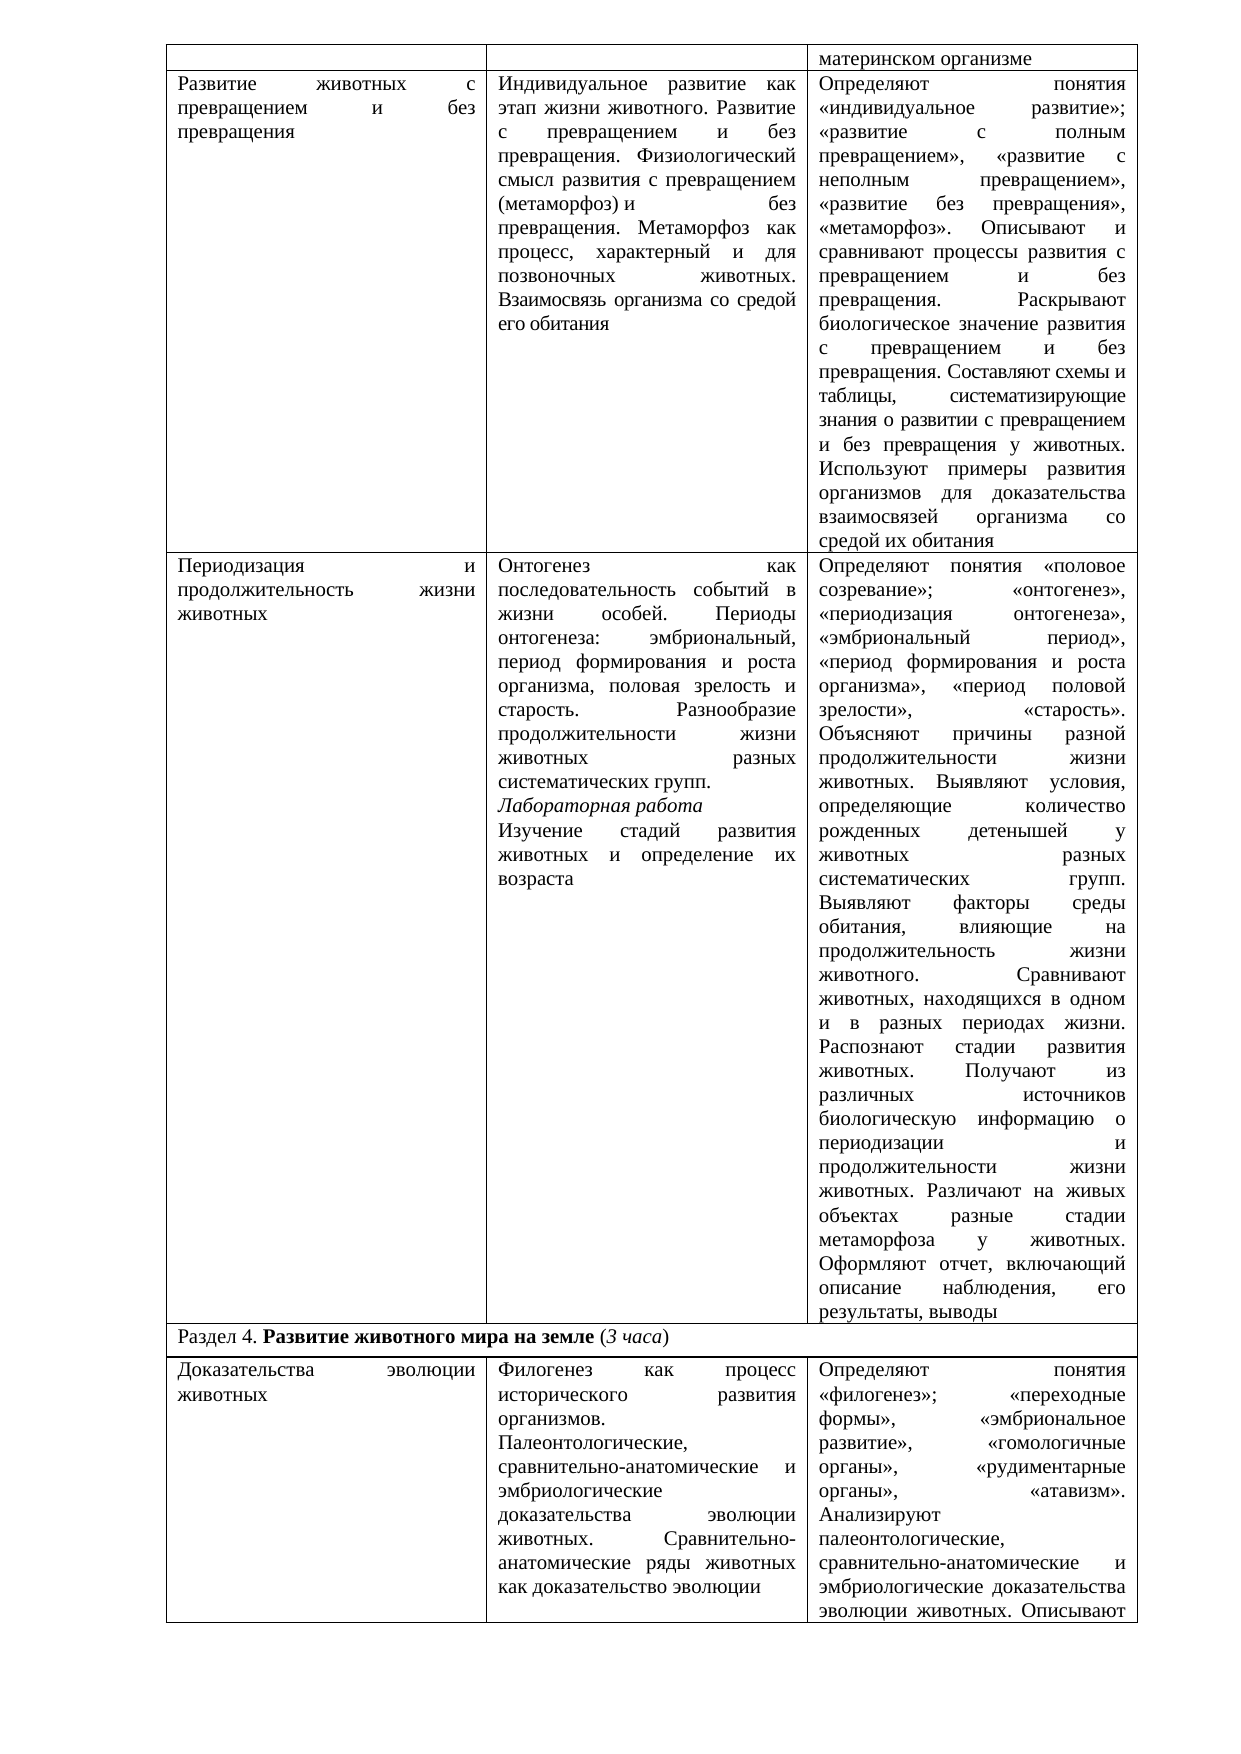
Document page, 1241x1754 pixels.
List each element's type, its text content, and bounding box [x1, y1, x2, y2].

table_cell Раздел 4. Развитие животного мира на земле (3 часа) [167, 1324, 1137, 1356]
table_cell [167, 45, 486, 69]
table_cell Развитие животных с превращением и без превращения [167, 71, 486, 552]
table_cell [808, 1358, 1137, 1622]
table_cell Определяют понятия «индивидуальное развитие»; «развитие с полным превращением», «развитие с неполным превращением», «развитие без превращения», «метаморфоз». Описывают и сравнивают процессы развития с превращением и без превращения. Раскрывают биологическое значение развития с превращением и без превращения. Составляют схемы и таблицы, систематизирующие знания о развитии с превращением и без превращения у животных. Используют примеры развития организмов для доказательства взаимосвязей организма со средой их обитания [808, 71, 1137, 552]
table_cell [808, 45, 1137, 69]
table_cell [487, 45, 807, 69]
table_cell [487, 1358, 807, 1622]
table_cell Онтогенез как последовательность событий в жизни особей. Периоды онтогенеза: эмбриональный, период формирования и роста организма, половая зрелость и старость. Разнообразие продолжительности жизни животных разных систематических групп. Лабораторная работа Изучение стадий развития животных и определение их возраста [487, 553, 807, 1323]
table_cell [167, 1358, 486, 1622]
table_cell Периодизация и продолжительность жизни животных [167, 553, 486, 1323]
table_cell Индивидуальное развитие как этап жизни животного. Развитие с превращением и без превращения. Физиологический смысл развития с превращением (метаморфоз) и без превращения. Метаморфоз как процесс, характерный и для позвоночных животных. Взаимосвязь организма со средой его обитания [487, 71, 807, 552]
table_cell Определяют понятия «половое созревание»; «онтогенез», «периодизация онтогенеза», «эмбриональный период», «период формирования и роста организма», «период половой зрелости», «старость». Объясняют причины разной продолжительности жизни животных. Выявляют условия, определяющие количество рожденных детенышей у животных разных систематических групп. Выявляют факторы среды обитания, влияющие на продолжительность жизни животного. Сравнивают животных, находящихся в одном и в разных периодах жизни. Распознают стадии развития животных. Получают из различных источников биологическую информацию о периодизации и продолжительности жизни животных. Различают на живых объектах разные стадии метаморфоза у животных. Оформляют отчет, включающий описание наблюдения, его результаты, выводы [808, 553, 1137, 1323]
